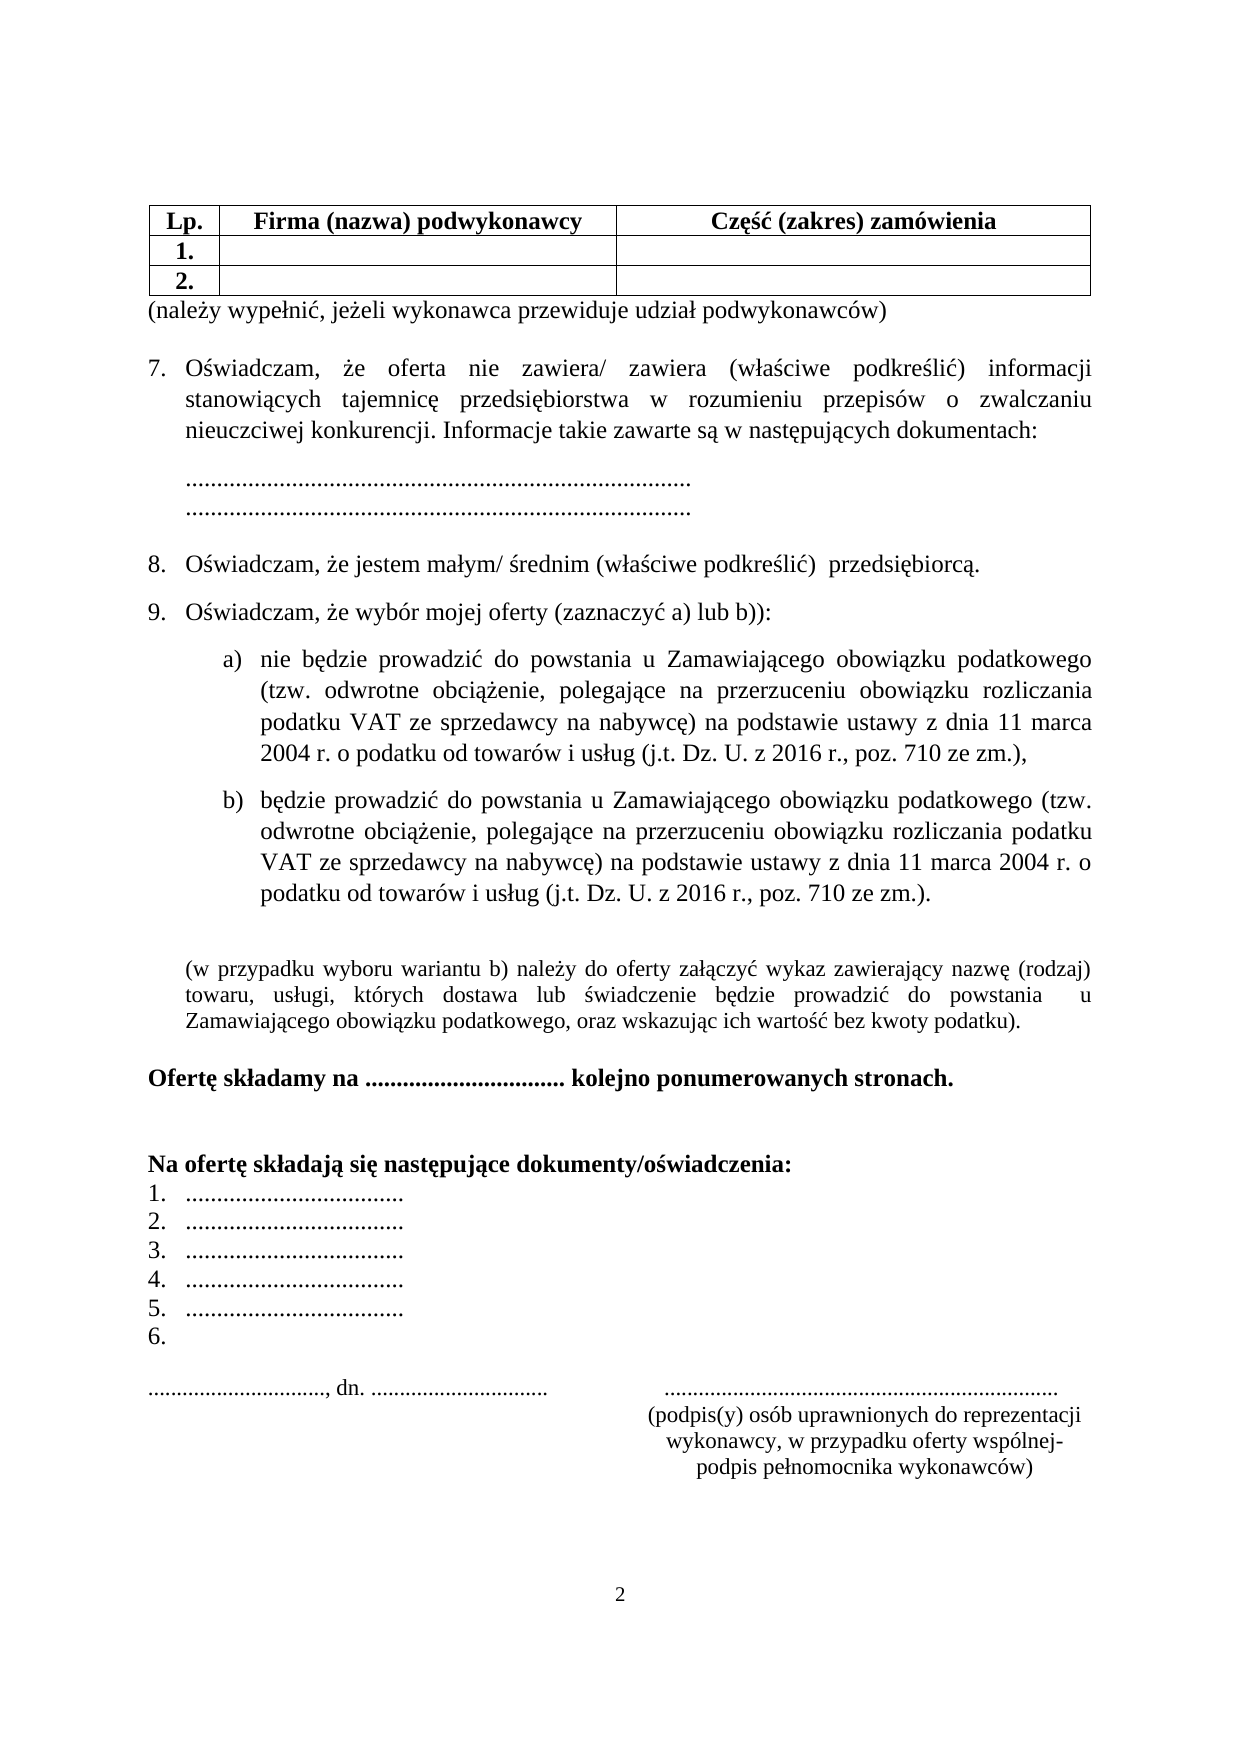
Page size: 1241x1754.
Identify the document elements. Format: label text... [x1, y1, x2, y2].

text Na ofertę składają się następujące dokumenty/oświadczenia: [148, 1149, 1093, 1178]
text (w przypadku wyboru wariantu b) należy do oferty załączyć wykaz zawierający nazwę (rodzaj) towaru, usługi, których dostawa lub świadczenie będzie prowadzić do powstania u Zamawiającego obowiązku podatkowego, oraz wskazując ich wartość bez kwoty podatku). [185, 955, 1093, 1034]
list Oświadczam, że wybór mojej oferty (zaznaczyć a) lub b)): [148, 597, 1093, 626]
table_cell [220, 266, 616, 294]
list Oświadczam, że jestem małym/ średnim (właściwe podkreślić) przedsiębiorcą. [148, 549, 1093, 578]
table_cell [220, 236, 616, 265]
table_header Część (zakres) zamówienia [617, 206, 1090, 235]
table_cell 1. [150, 236, 219, 265]
text Ofertę składamy na ................................ kolejno ponumerowanych stronach. [148, 1063, 1093, 1091]
list ................................... [148, 1178, 1093, 1206]
list ................................... [148, 1293, 1093, 1321]
table_header Lp. [150, 206, 219, 235]
table_cell [617, 266, 1090, 294]
text ................................................................................. [185, 463, 1093, 492]
list Oświadczam, że oferta nie zawiera/ zawiera (właściwe podkreślić) informacji stanowiących tajemnicę przedsiębiorstwa w rozumieniu przepisów o zwalczaniu nieuczciwej konkurencji. Informacje takie zawarte są w następujących dokumentach: [148, 353, 1093, 444]
text (należy wypełnić, jeżeli wykonawca przewiduje udział podwykonawców) [148, 296, 1093, 324]
text ..............................., dn. ............................... ..................................................................... [148, 1374, 1093, 1401]
text ................................................................................. [185, 492, 1093, 520]
table_header Firma (nazwa) podwykonawcy [220, 206, 616, 235]
list ................................... [148, 1264, 1093, 1293]
table_cell [617, 236, 1090, 265]
list będzie prowadzić do powstania u Zamawiającego obowiązku podatkowego (tzw. odwrotne obciążenie, polegające na przerzuceniu obowiązku rozliczania podatku VAT ze sprzedawcy na nabywcę) na podstawie ustawy z dnia 11 marca 2004 r. o podatku od towarów i usług (j.t. Dz. U. z 2016 r., poz. 710 ze zm.). [223, 785, 1093, 907]
table_cell 2. [150, 266, 219, 294]
list ................................... [148, 1235, 1093, 1264]
list ................................... [148, 1206, 1093, 1235]
list nie będzie prowadzić do powstania u Zamawiającego obowiązku podatkowego (tzw. odwrotne obciążenie, polegające na przerzuceniu obowiązku rozliczania podatku VAT ze sprzedawcy na nabywcę) na podstawie ustawy z dnia 11 marca 2004 r. o podatku od towarów i usług (j.t. Dz. U. z 2016 r., poz. 710 ze zm.), [223, 644, 1093, 766]
text (podpis(y) osób uprawnionych do reprezentacji wykonawcy, w przypadku oferty wspólnej- podpis pełnomocnika wykonawców) [637, 1401, 1093, 1480]
